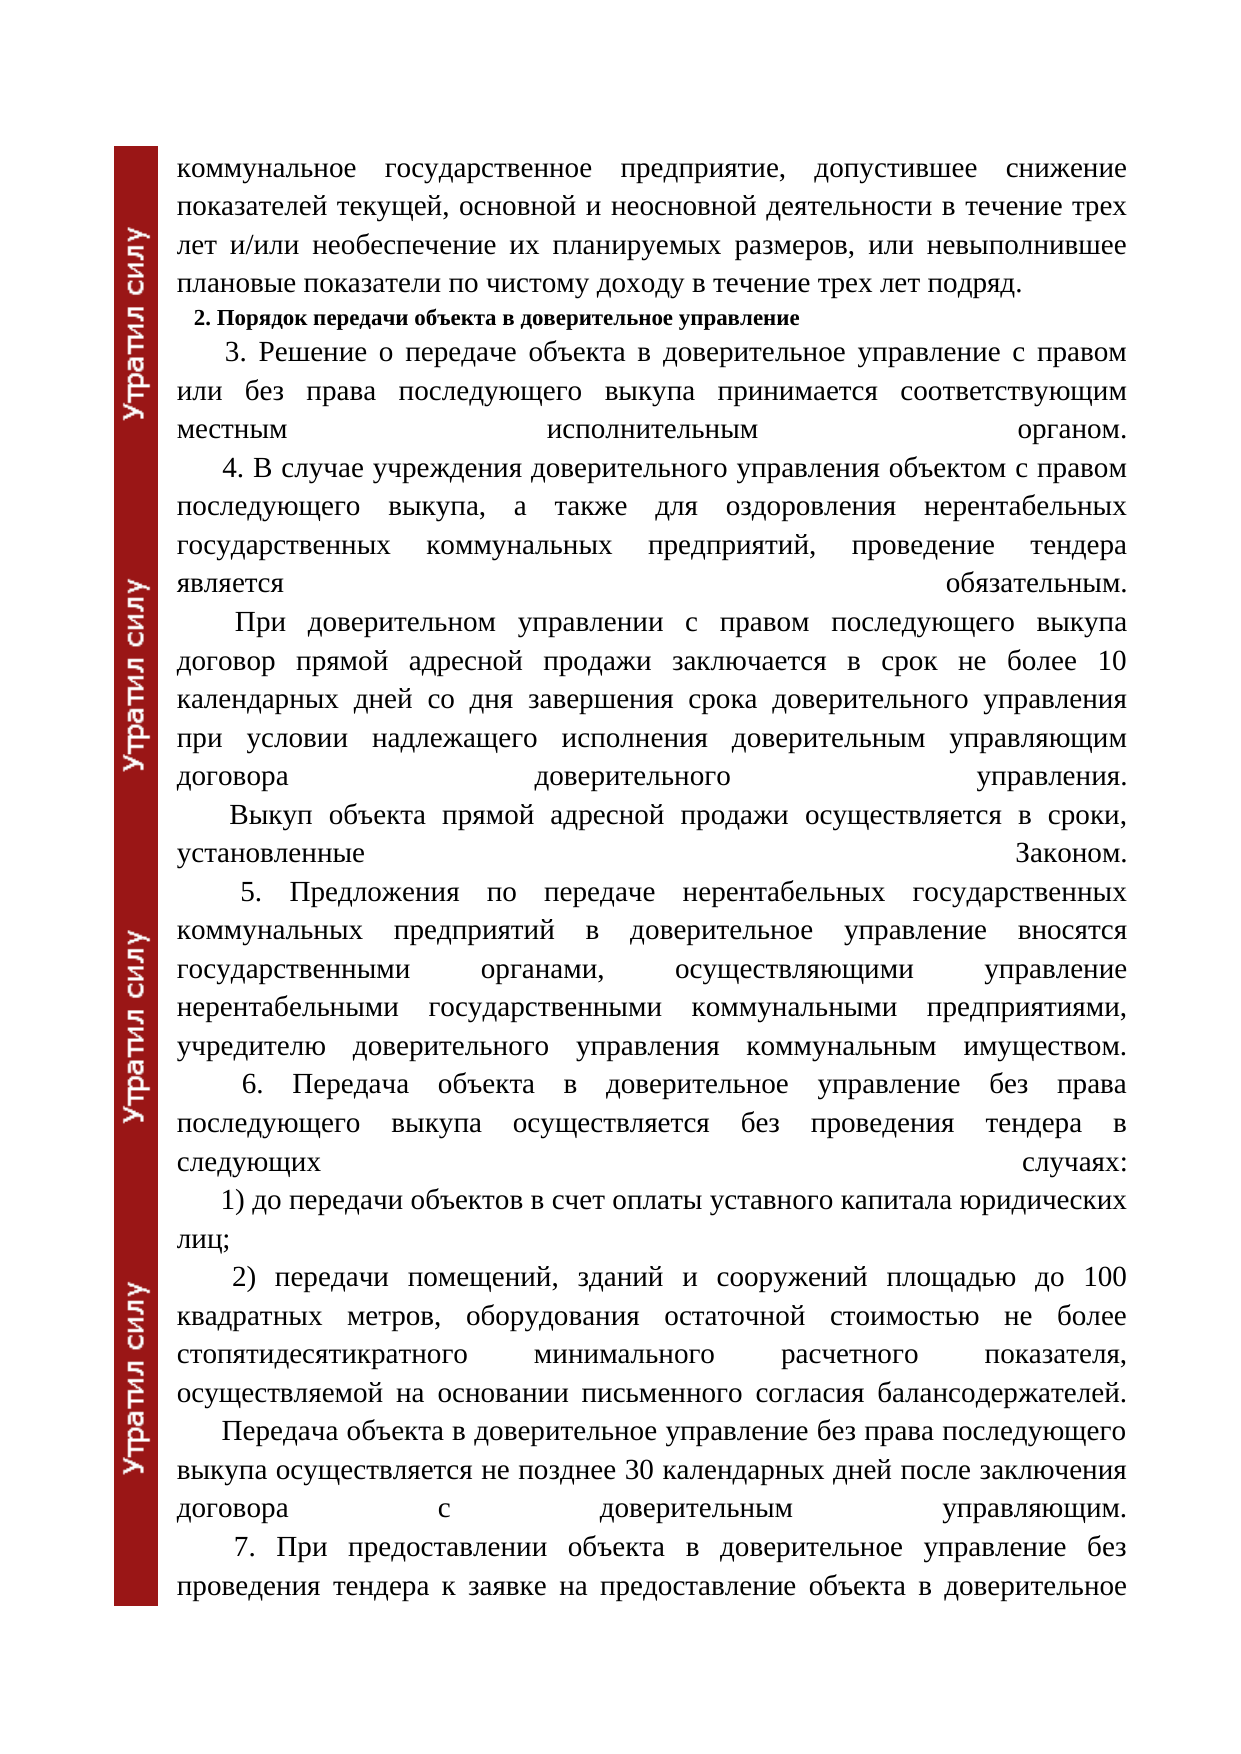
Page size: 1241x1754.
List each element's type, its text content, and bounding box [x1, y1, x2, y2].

text 2. Порядок передачи объекта в доверительное управление [112, 304, 1128, 331]
picture [114, 299, 158, 304]
picture [114, 1601, 158, 1606]
picture [114, 146, 158, 150]
